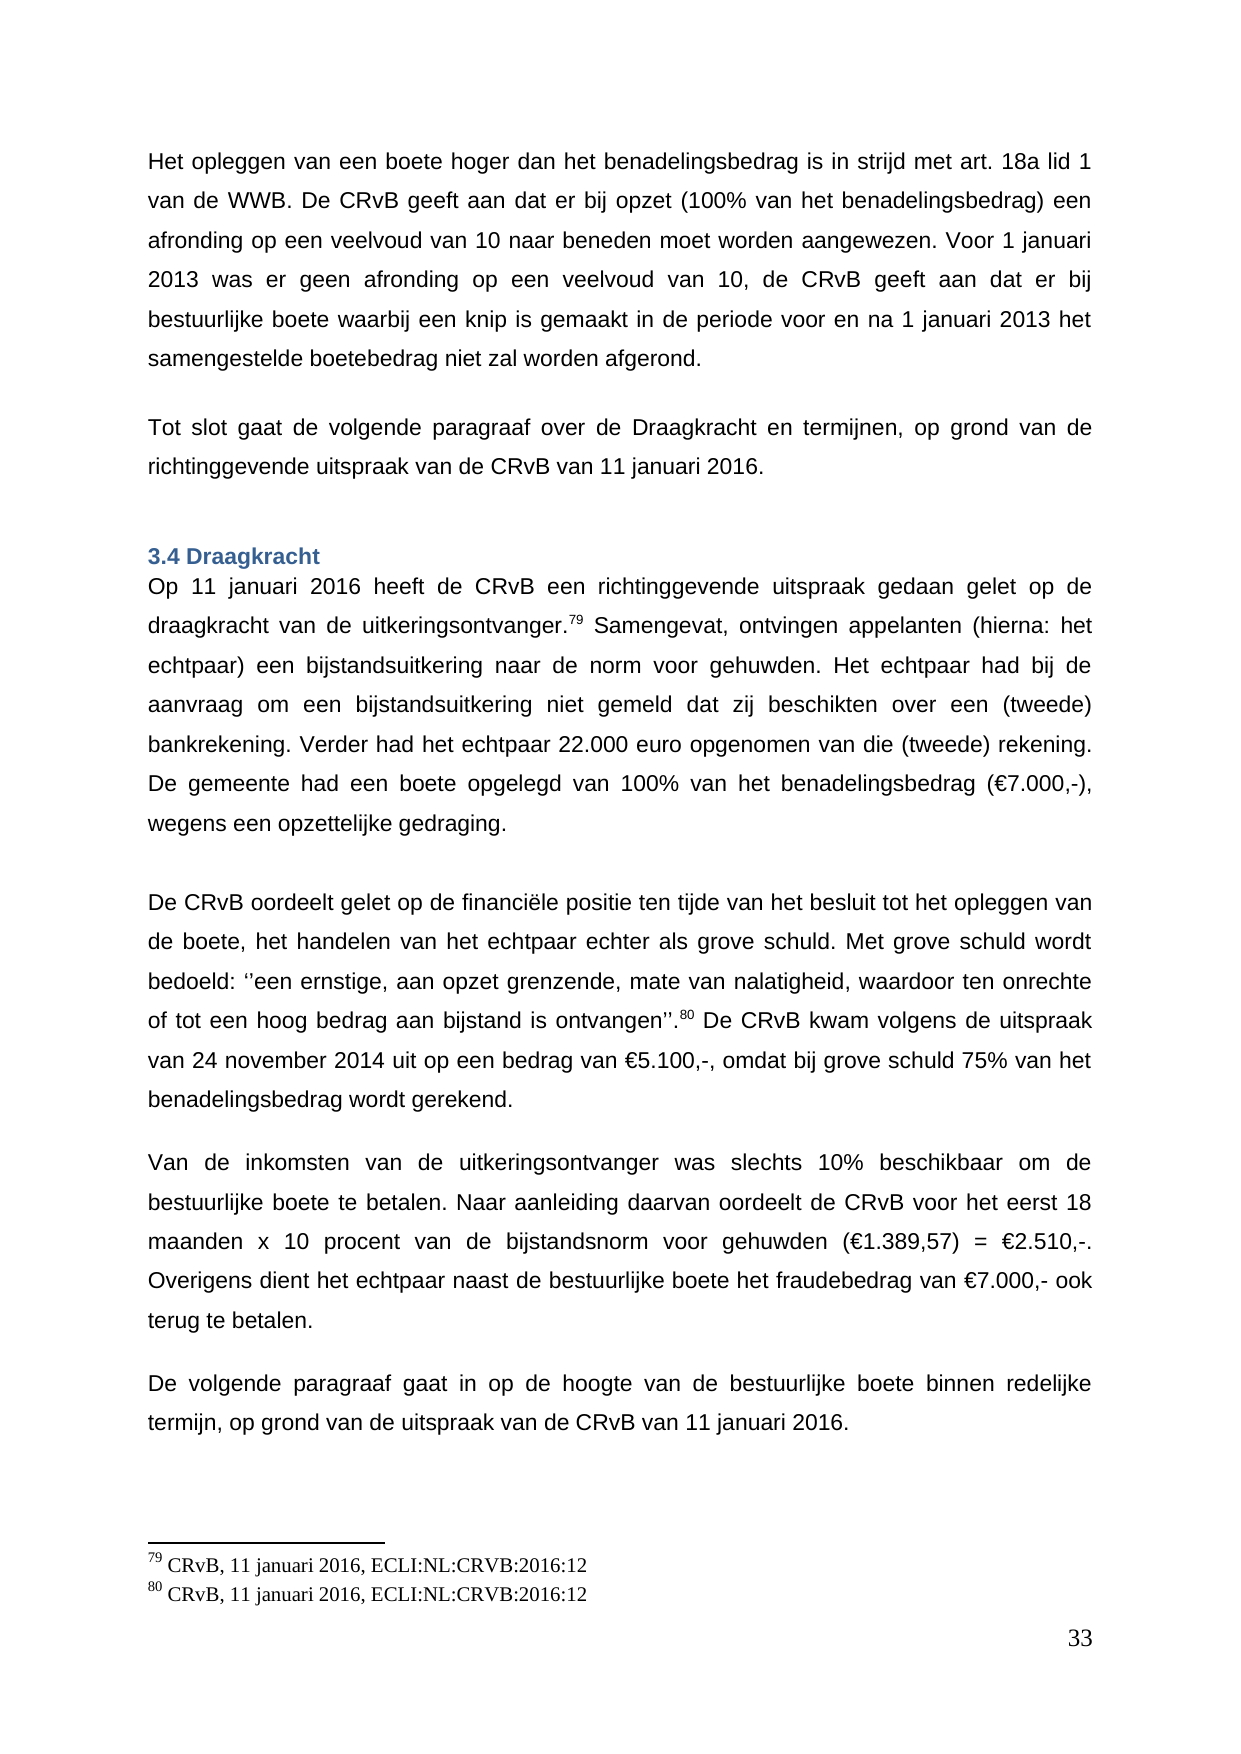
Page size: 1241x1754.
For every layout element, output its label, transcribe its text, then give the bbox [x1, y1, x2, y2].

text Op 11 januari 2016 heeft de CRvB een richtinggevende uitspraak gedaan gelet op de draagkracht van de uitkeringsontvanger. Samengevat, ontvingen appelanten (hierna: het echtpaar) een bijstandsuitkering naar de norm voor gehuwden. Het echtpaar had bij de aanvraag om een bijstandsuitkering niet gemeld dat zij beschikten over een (tweede) bankrekening. Verder had het echtpaar 22.000 euro opgenomen van die (tweede) rekening. De gemeente had een boete opgelegd van 100% van het benadelingsbedrag (€7.000,-), wegens een opzettelijke gedraging. [148, 573, 1093, 836]
text Het opleggen van een boete hoger dan het benadelingsbedrag is in strijd met art. 18a lid 1 van de WWB. De CRvB geeft aan dat er bij opzet (100% van het benadelingsbedrag) een afronding op een veelvoud van 10 naar beneden moet worden aangewezen. Voor 1 januari 2013 was er geen afronding op een veelvoud van 10, de CRvB geeft aan dat er bij bestuurlijke boete waarbij een knip is gemaakt in de periode voor en na 1 januari 2013 het samengestelde boetebedrag niet zal worden afgerond. [148, 148, 1093, 371]
text Van de inkomsten van de uitkeringsontvanger was slechts 10% beschikbaar om de bestuurlijke boete te betalen. Naar aanleiding daarvan oordeelt de CRvB voor het eerst 18 maanden x 10 procent van de bijstandsnorm voor gehuwden (€1.389,57) = €2.510,-. Overigens dient het echtpaar naast de bestuurlijke boete het fraudebedrag van €7.000,- ook terug te betalen. [148, 1149, 1093, 1333]
text De CRvB oordeelt gelet op de financiële positie ten tijde van het besluit tot het opleggen van de boete, het handelen van het echtpaar echter als grove schuld. Met grove schuld wordt bedoeld: ‘’een ernstige, aan opzet grenzende, mate van nalatigheid, waardoor ten onrechte of tot een hoog bedrag aan bijstand is ontvangen’’. De CRvB kwam volgens de uitspraak van 24 november 2014 uit op een bedrag van €5.100,-, omdat bij grove schuld 75% van het benadelingsbedrag wordt gerekend. [148, 889, 1093, 1112]
subtitle 3.4 Draagkracht [148, 543, 1093, 569]
text Tot slot gaat de volgende paragraaf over de Draagkracht en termijnen, op grond van de richtinggevende uitspraak van de CRvB van 11 januari 2016. [148, 414, 1093, 479]
text De volgende paragraaf gaat in op de hoogte van de bestuurlijke boete binnen redelijke termijn, op grond van de uitspraak van de CRvB van 11 januari 2016. [148, 1370, 1093, 1436]
